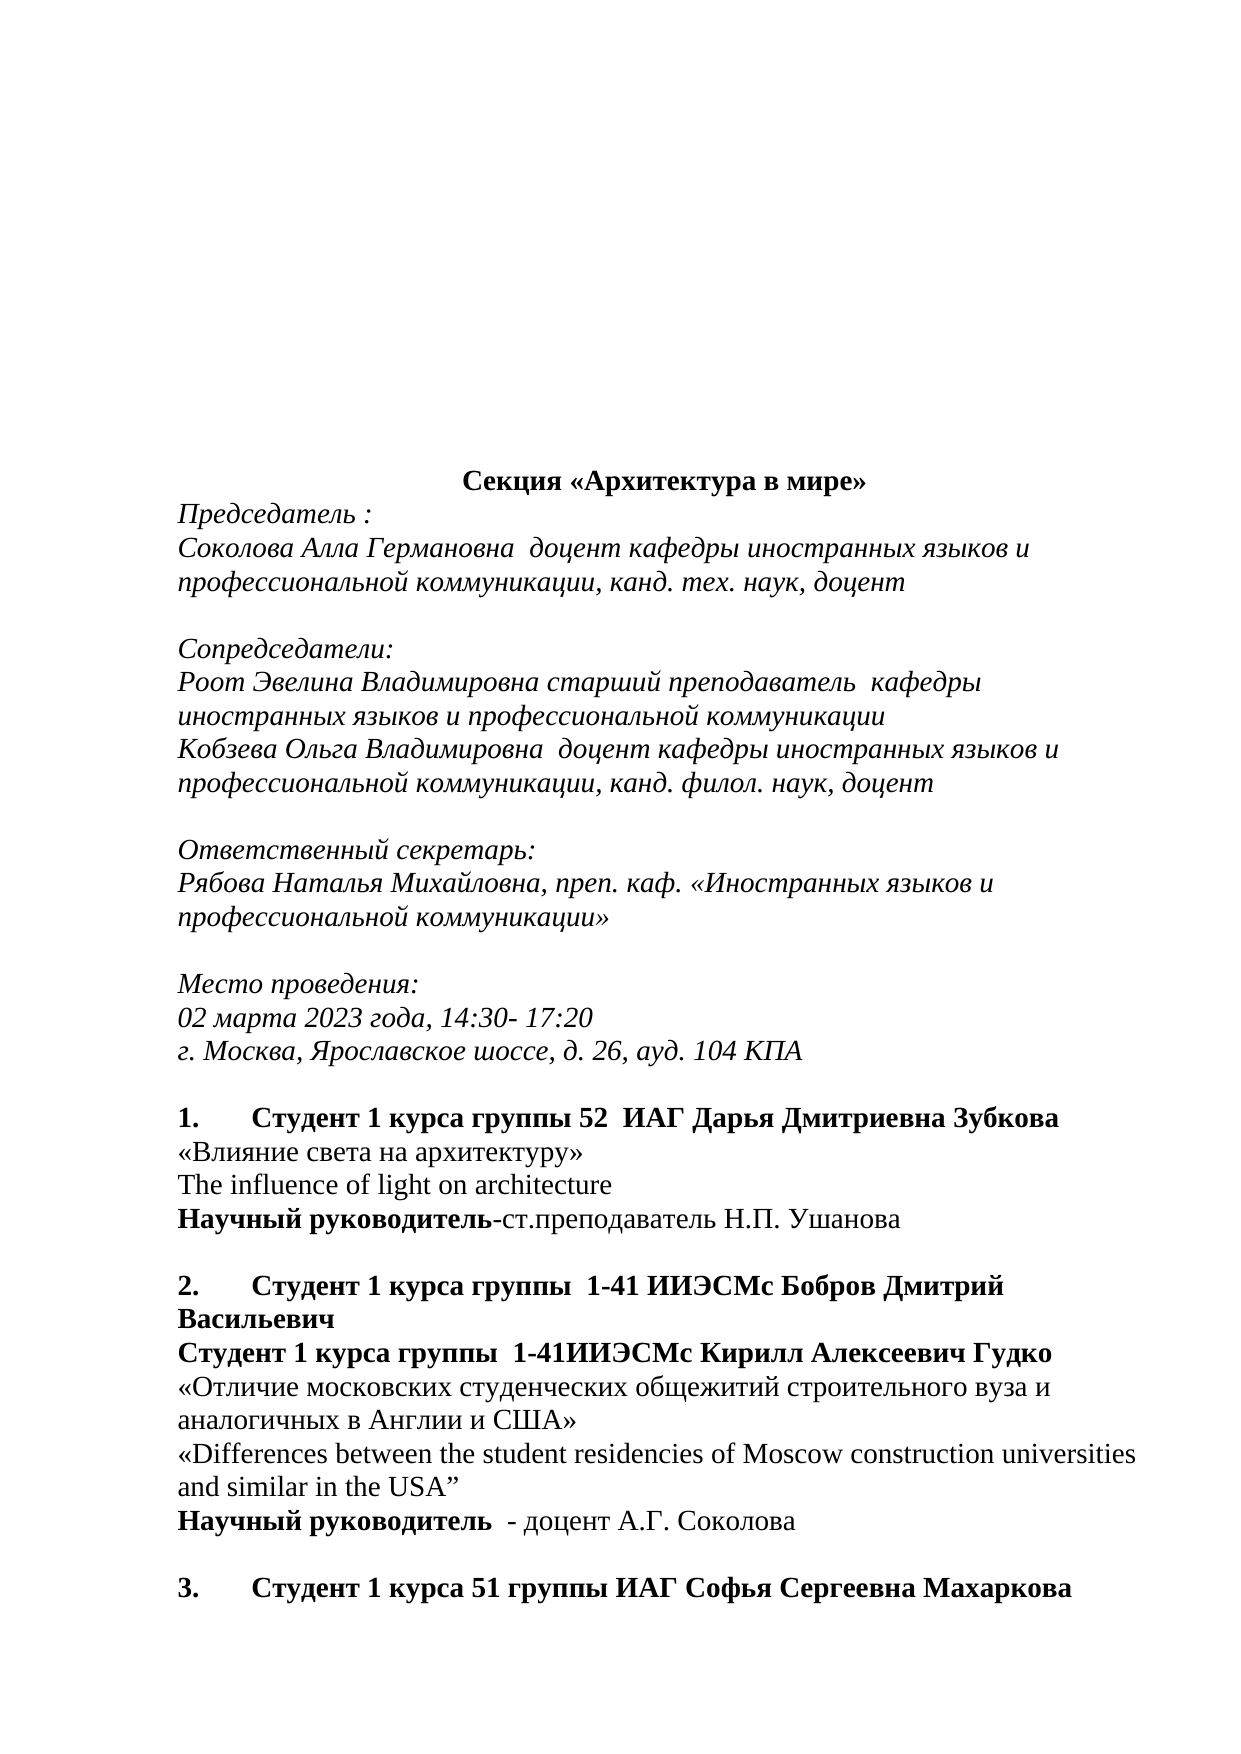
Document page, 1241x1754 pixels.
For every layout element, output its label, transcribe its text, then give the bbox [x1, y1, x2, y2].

text Студент 1 курса группы 1-41ИИЭСМс Кирилл Алексеевич Гудко [177, 1335, 1152, 1369]
text Ответственный секретарь: [177, 832, 1152, 866]
text Соколова Алла Германовна доцент кафедры иностранных языков и профессиональной коммуникации, канд. тех. наук, доцент [177, 530, 1152, 597]
text Место проведения: [177, 966, 1152, 1000]
text г. Москва, Ярославское шоссе, д. 26, ауд. 104 КПА [177, 1033, 1152, 1067]
list Студент 1 курса 51 группы ИАГ Софья Сергеевна Махаркова [177, 1570, 1152, 1603]
text «Влияние света на архитектуру» [177, 1134, 1152, 1167]
text «Отличие московских студенческих общежитий строительного вуза и аналогичных в Англии и США» [177, 1369, 1152, 1436]
text Научный руководитель-ст.преподаватель Н.П. Ушанова [177, 1201, 1152, 1234]
text Кобзева Ольга Владимировна доцент кафедры иностранных языков и профессиональной коммуникации, канд. филол. наук, доцент [177, 731, 1152, 798]
text Роот Эвелина Владимировна старший преподаватель кафедры иностранных языков и профессиональной коммуникации [177, 664, 1152, 731]
text Рябова Наталья Михайловна, преп. каф. «Иностранных языков и профессиональной коммуникации» [177, 866, 1152, 933]
text Председатель : [177, 497, 1152, 530]
list Студент 1 курса группы 1-41 ИИЭСМс Бобров Дмитрий Васильевич [177, 1268, 1152, 1335]
text Секция «Архитектура в мире» [177, 463, 1152, 497]
text «Differences between the student residencies of Moscow construction universities and similar in the USA” [177, 1436, 1152, 1503]
text The influence of light on architecture [177, 1167, 1152, 1201]
text Сопредседатели: [177, 631, 1152, 664]
text 02 марта 2023 года, 14:30- 17:20 [177, 1000, 1152, 1033]
list Студент 1 курса группы 52 ИАГ Дарья Дмитриевна Зубкова [177, 1100, 1152, 1134]
text Научный руководитель - доцент А.Г. Соколова [177, 1503, 1152, 1536]
